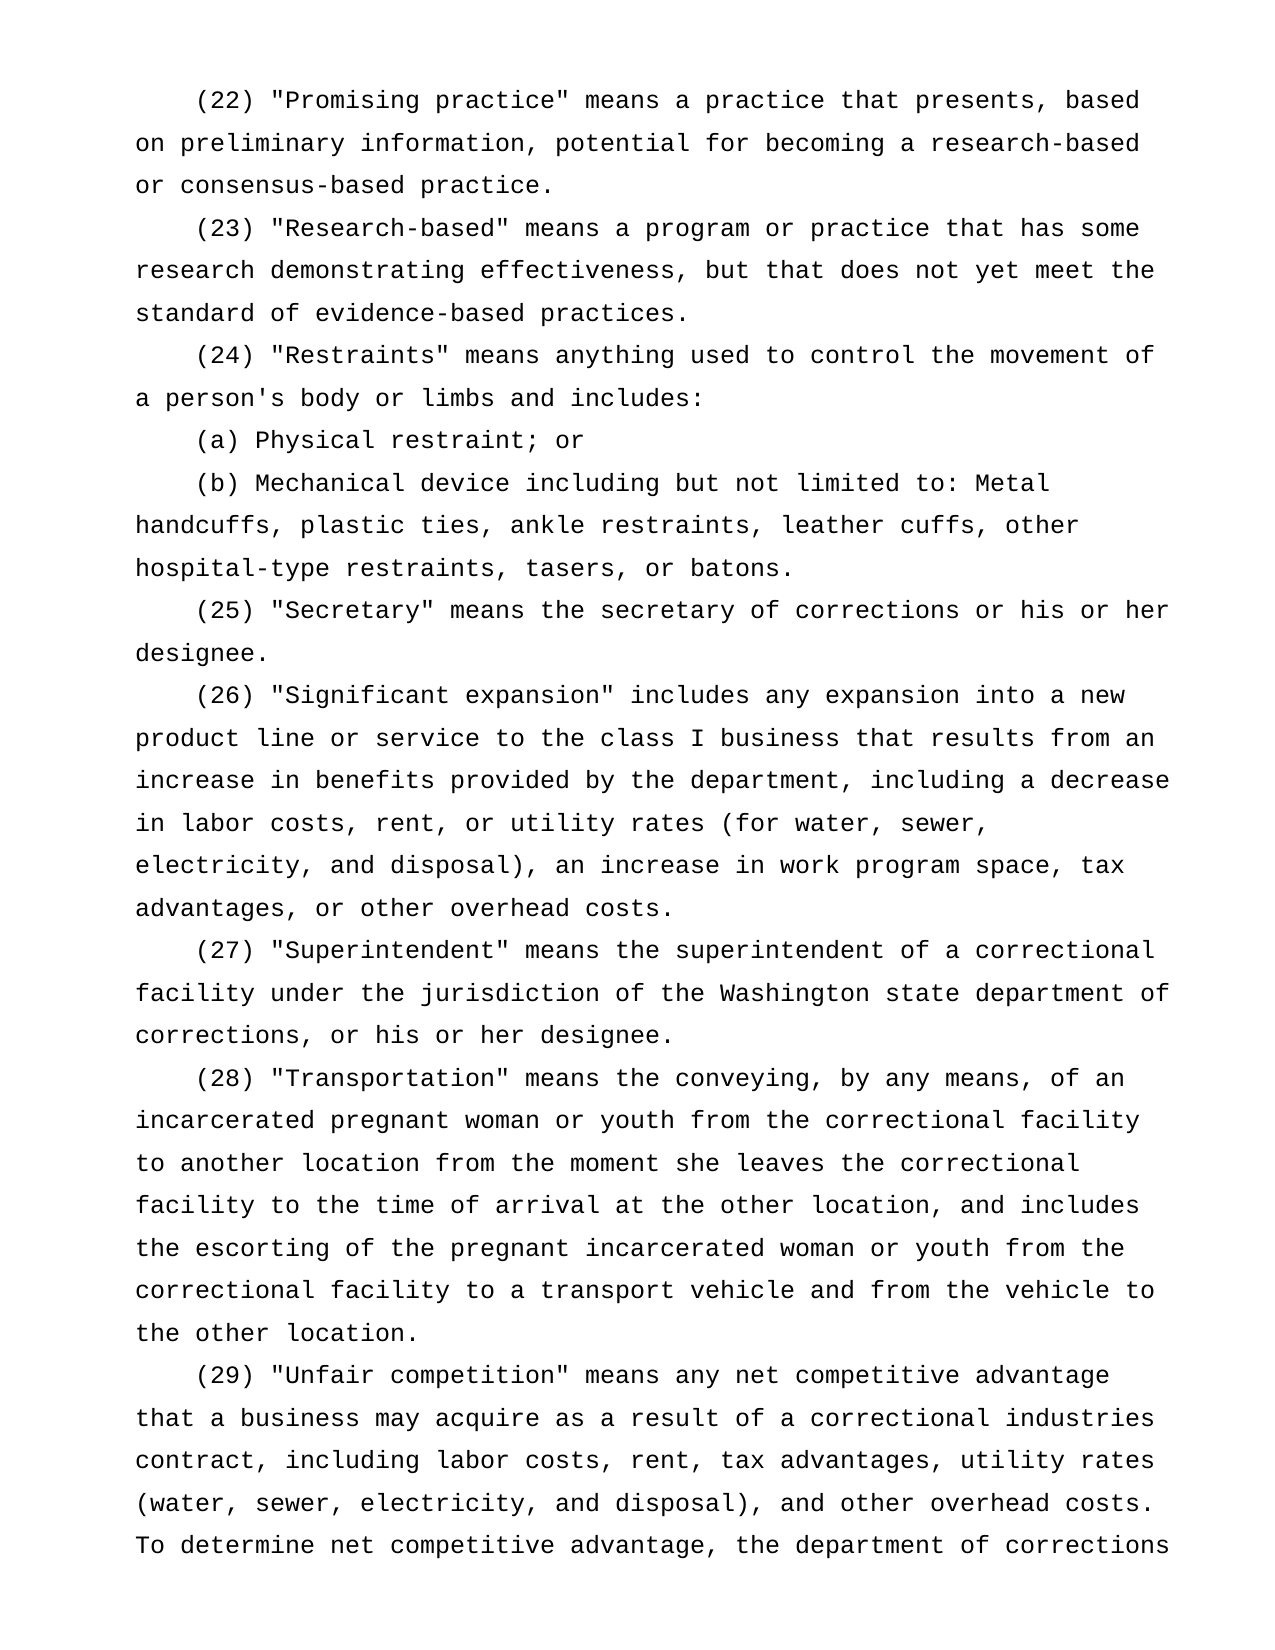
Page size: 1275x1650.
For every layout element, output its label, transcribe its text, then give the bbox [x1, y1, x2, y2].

text (22) "Promising practice" means a practice that presents, based on preliminary information, potential for becoming a research-based or consensus-based practice. [135, 75, 1170, 202]
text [135, 1350, 1170, 1562]
text (28) "Transportation" means the conveying, by any means, of an incarcerated pregnant woman or youth from the correctional facility to another location from the moment she leaves the correctional facility to the time of arrival at the other location, and includes the escorting of the pregnant incarcerated woman or youth from the correctional facility to a transport vehicle and from the vehicle to the other location. [135, 1052, 1170, 1350]
text (a) Physical restraint; or [135, 415, 1170, 457]
text (26) "Significant expansion" includes any expansion into a new product line or service to the class I business that results from an increase in benefits provided by the department, including a decrease in labor costs, rent, or utility rates (for water, sewer, electricity, and disposal), an increase in work program space, tax advantages, or other overhead costs. [135, 670, 1170, 925]
text (23) "Research-based" means a program or practice that has some research demonstrating effectiveness, but that does not yet meet the standard of evidence-based practices. [135, 202, 1170, 330]
text (b) Mechanical device including but not limited to: Metal handcuffs, plastic ties, ankle restraints, leather cuffs, other hospital-type restraints, tasers, or batons. [135, 457, 1170, 585]
text (27) "Superintendent" means the superintendent of a correctional facility under the jurisdiction of the Washington state department of corrections, or his or her designee. [135, 925, 1170, 1052]
text (24) "Restraints" means anything used to control the movement of a person's body or limbs and includes: [135, 330, 1170, 415]
text (25) "Secretary" means the secretary of corrections or his or her designee. [135, 585, 1170, 670]
